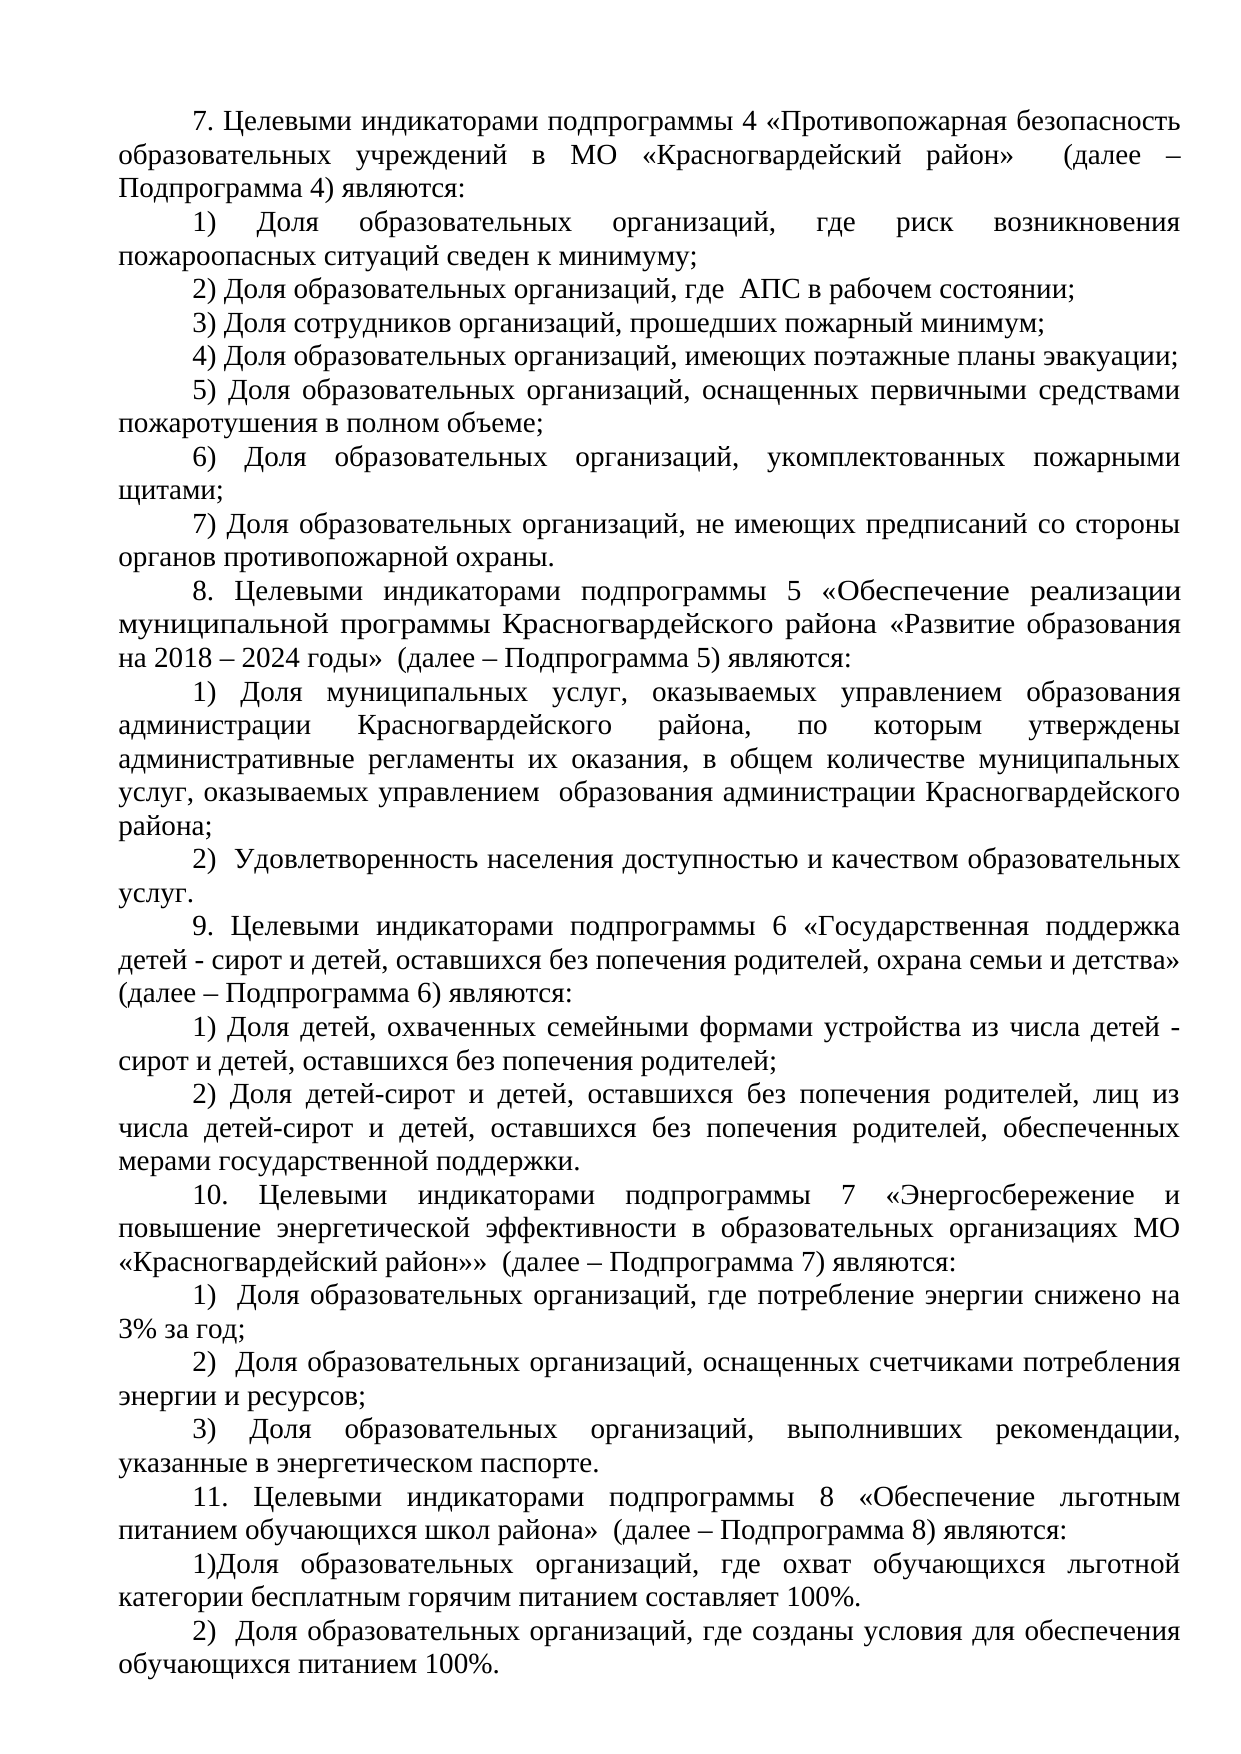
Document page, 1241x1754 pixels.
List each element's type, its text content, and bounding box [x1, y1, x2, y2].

text 2) Доля образовательных организаций, где созданы условия для обеспечения обучающихся питанием 100%. [118, 1613, 1181, 1680]
text 2) Доля образовательных организаций, оснащенных счетчиками потребления энергии и ресурсов; [118, 1344, 1181, 1412]
text 1) Доля образовательных организаций, где риск возникновения пожароопасных ситуаций сведен к минимуму; [118, 204, 1181, 271]
text 1) Доля муниципальных услуг, оказываемых управлением образования администрации Красногвардейского района, по которым утверждены административные регламенты их оказания, в общем количестве муниципальных услуг, оказываемых управлением образования администрации Красногвардейского района; [118, 674, 1181, 841]
text 3) Доля образовательных организаций, выполнивших рекомендации, указанные в энергетическом паспорте. [118, 1412, 1181, 1479]
text 2) Доля детей-сирот и детей, оставшихся без попечения родителей, лиц из числа детей-сирот и детей, оставшихся без попечения родителей, обеспеченных мерами государственной поддержки. [118, 1076, 1181, 1177]
text 4) Доля образовательных организаций, имеющих поэтажные планы эвакуации; [118, 338, 1181, 372]
list 10. Целевыми индикаторами подпрограммы 7 «Энергосбережение и повышение энергетической эффективности в образовательных организациях МО «Красногвардейский район»» (далее – Подпрограмма 7) являются: [118, 1177, 1181, 1277]
text 1) Доля образовательных организаций, где потребление энергии снижено на 3% за год; [118, 1277, 1181, 1344]
text 1) Доля детей, охваченных семейными формами устройства из числа детей - сирот и детей, оставшихся без попечения родителей; [118, 1009, 1181, 1076]
text 6) Доля образовательных организаций, укомплектованных пожарными щитами; [118, 439, 1181, 506]
text 2) Доля образовательных организаций, где АПС в рабочем состоянии; [118, 271, 1181, 305]
list 2) Удовлетворенность населения доступностью и качеством образовательных услуг. [118, 841, 1181, 908]
text 8. Целевыми индикаторами подпрограммы 5 «Обеспечение реализации муниципальной программы Красногвардейского района «Развитие образования на 2018 – 2024 годы» (далее – Подпрограмма 5) являются: [118, 573, 1181, 674]
list 7. Целевыми индикаторами подпрограммы 4 «Противопожарная безопасность образовательных учреждений в МО «Красногвардейский район» (далее – Подпрограмма 4) являются: [118, 103, 1181, 204]
text 1)Доля образовательных организаций, где охват обучающихся льготной категории бесплатным горячим питанием составляет 100%. [118, 1546, 1181, 1613]
text 5) Доля образовательных организаций, оснащенных первичными средствами пожаротушения в полном объеме; [118, 372, 1181, 439]
text 7) Доля образовательных организаций, не имеющих предписаний со стороны органов противопожарной охраны. [118, 506, 1181, 573]
list 11. Целевыми индикаторами подпрограммы 8 «Обеспечение льготным питанием обучающихся школ района» (далее – Подпрограмма 8) являются: [118, 1479, 1181, 1546]
text 9. Целевыми индикаторами подпрограммы 6 «Государственная поддержка детей - сирот и детей, оставшихся без попечения родителей, охрана семьи и детства» (далее – Подпрограмма 6) являются: [118, 908, 1181, 1009]
text 3) Доля сотрудников организаций, прошедших пожарный минимум; [118, 305, 1181, 338]
